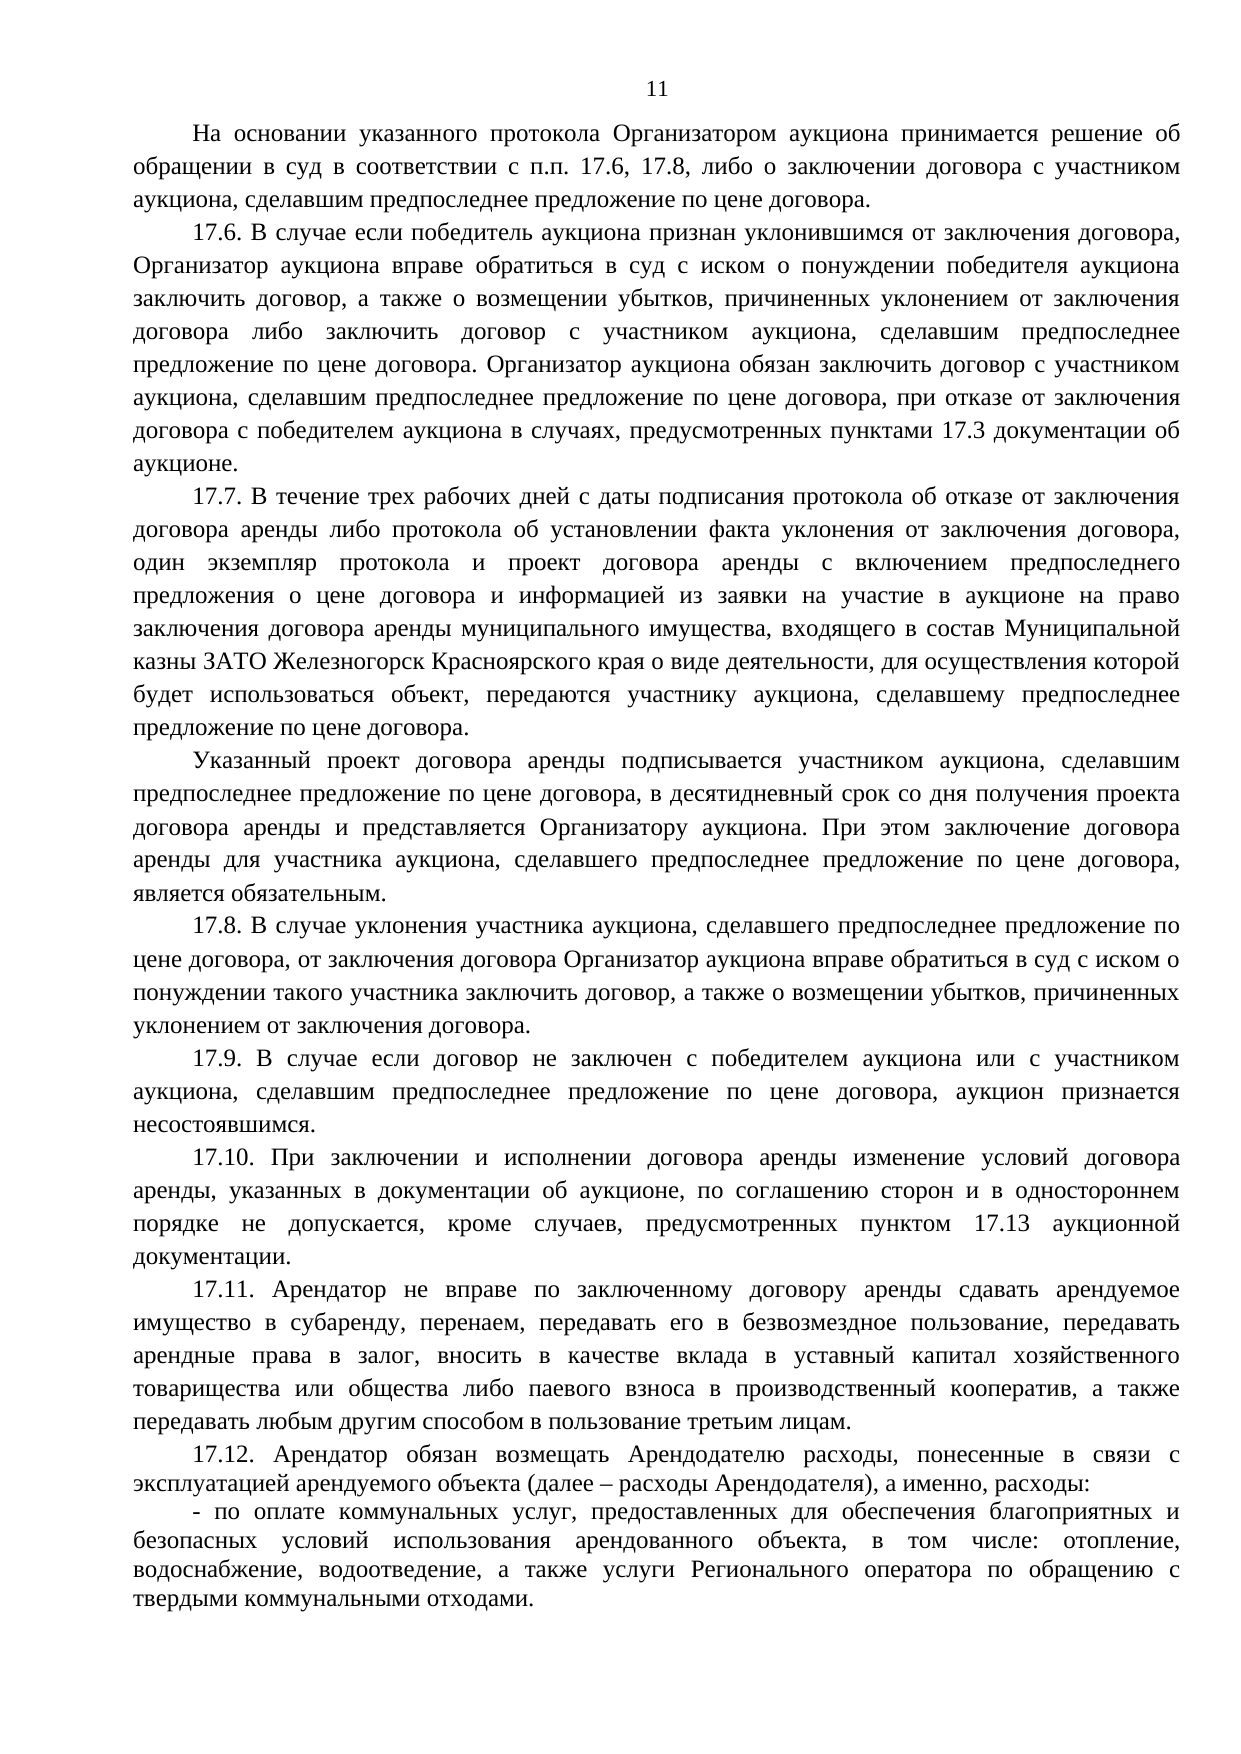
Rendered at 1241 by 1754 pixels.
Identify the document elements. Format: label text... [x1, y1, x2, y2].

text 17.12. Арендатор обязан возмещать Арендодателю расходы, понесенные в связи с эксплуатацией арендуемого объекта (далее – расходы Арендодателя), а именно, расходы: [133, 1439, 1181, 1496]
text На основании указанного протокола Организатором аукциона принимается решение об обращении в суд в соответствии с п.п. 17.6, 17.8, либо о заключении договора с участником аукциона, сделавшим предпоследнее предложение по цене договора. [133, 118, 1181, 213]
text 17.10. При заключении и исполнении договора аренды изменение условий договора аренды, указанных в документации об аукционе, по соглашению сторон и в одностороннем порядке не допускается, кроме случаев, предусмотренных пунктом 17.13 аукционной документации. [133, 1142, 1181, 1269]
text 17.9. В случае если договор не заключен с победителем аукциона или с участником аукциона, сделавшим предпоследнее предложение по цене договора, аукцион признается несостоявшимся. [133, 1043, 1181, 1137]
text 17.11. Арендатор не вправе по заключенному договору аренды сдавать арендуемое имущество в субаренду, перенаем, передавать его в безвозмездное пользование, передавать арендные права в залог, вносить в качестве вклада в уставный капитал хозяйственного товарищества или общества либо паевого взноса в производственный кооператив, а также передавать любым другим способом в пользование третьим лицам. [133, 1274, 1181, 1435]
text Указанный проект договора аренды подписывается участником аукциона, сделавшим предпоследнее предложение по цене договора, в десятидневный срок со дня получения проекта договора аренды и представляется Организатору аукциона. При этом заключение договора аренды для участника аукциона, сделавшего предпоследнее предложение по цене договора, является обязательным. [133, 746, 1181, 906]
text 17.6. В случае если победитель аукциона признан уклонившимся от заключения договора, Организатор аукциона вправе обратиться в суд с иском о понуждении победителя аукциона заключить договор, а также о возмещении убытков, причиненных уклонением от заключения договора либо заключить договор с участником аукциона, сделавшим предпоследнее предложение по цене договора. Организатор аукциона обязан заключить договор с участником аукциона, сделавшим предпоследнее предложение по цене договора, при отказе от заключения договора с победителем аукциона в случаях, предусмотренных пунктами 17.3 документации об аукционе. [133, 217, 1181, 477]
text 17.7. В течение трех рабочих дней с даты подписания протокола об отказе от заключения договора аренды либо протокола об установлении факта уклонения от заключения договора, один экземпляр протокола и проект договора аренды с включением предпоследнего предложения о цене договора и информацией из заявки на участие в аукционе на право заключения договора аренды муниципального имущества, входящего в состав Муниципальной казны ЗАТО Железногорск Красноярского края о виде деятельности, для осуществления которой будет использоваться объект, передаются участнику аукциона, сделавшему предпоследнее предложение по цене договора. [133, 481, 1181, 741]
text - по оплате коммунальных услуг, предоставленных для обеспечения благоприятных и безопасных условий использования арендованного объекта, в том числе: отопление, водоснабжение, водоотведение, а также услуги Регионального оператора по обращению с твердыми коммунальными отходами. [133, 1496, 1181, 1611]
text 17.8. В случае уклонения участника аукциона, сделавшего предпоследнее предложение по цене договора, от заключения договора Организатор аукциона вправе обратиться в суд с иском о понуждении такого участника заключить договор, а также о возмещении убытков, причиненных уклонением от заключения договора. [133, 911, 1181, 1038]
